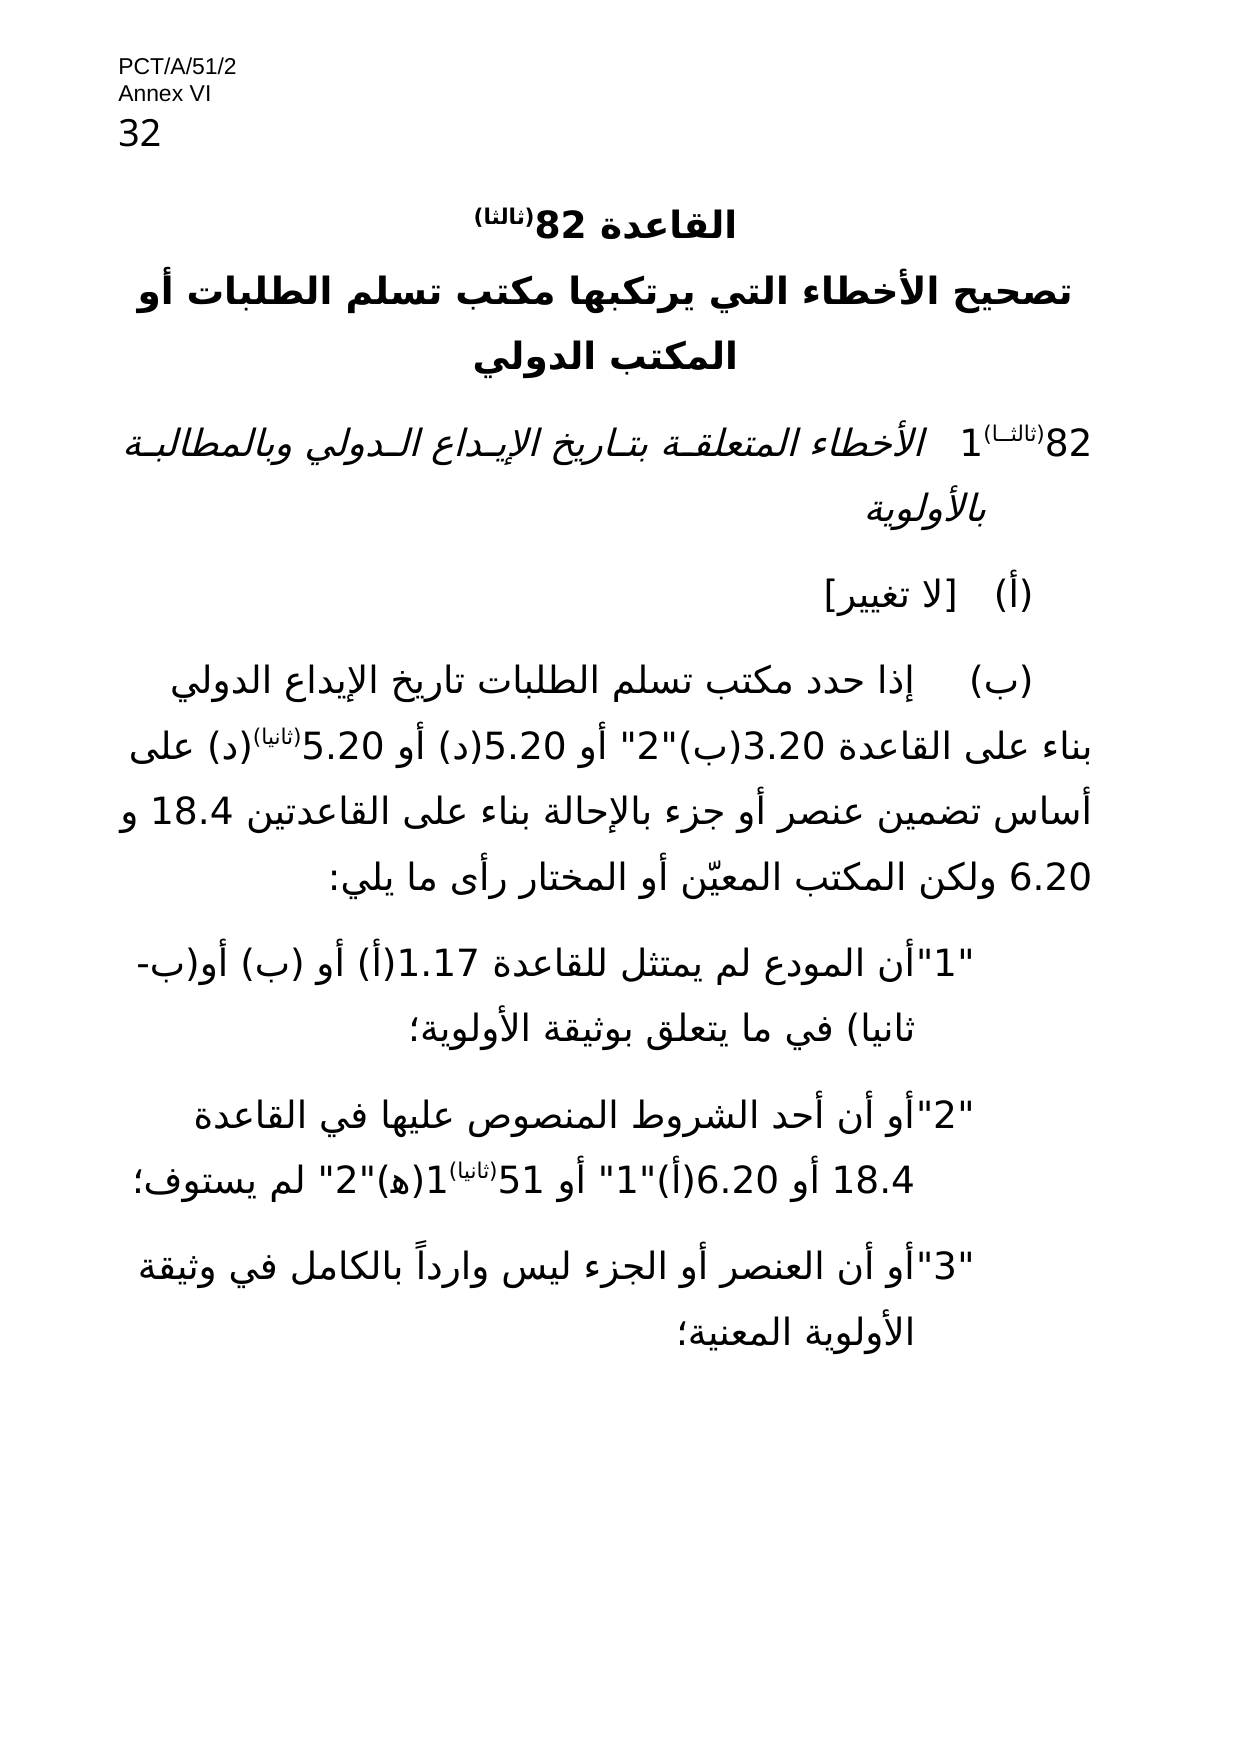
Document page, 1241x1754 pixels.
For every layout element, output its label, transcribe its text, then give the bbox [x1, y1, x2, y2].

text "2" أو أن أحد الشروط المنصوص عليها في القاعدة 18.4 أو 6.20(أ)"1" أو 51(ثانيا)1(ﻫ)"2" لم يستوف؛ [118, 1093, 974, 1202]
text 82(ثالثا)1 الأخطاء المتعلقة بتاريخ الإيداع الدولي وبالمطالبة بالأولوية [118, 421, 1092, 530]
title القاعدة 82(ثالثا) تصحيح الأخطاء التي يرتكبها مكتب تسلم الطلبات أو المكتب الدولي [118, 204, 1092, 378]
text (ب) إذا حدد مكتب تسلم الطلبات تاريخ الإيداع الدولي بناء على القاعدة 3.20(ب)"2" أو 5.20(د) أو 5.20(ثانيا)(د) على أساس تضمين عنصر أو جزء بالإحالة بناء على القاعدتين 18.4 و6.20 ولكن المكتب المعيّن أو المختار رأى ما يلي: [118, 659, 1092, 899]
text "1" أن المودع لم يمتثل للقاعدة 1.17(أ) أو (ب) أو(ب-ثانيا) في ما يتعلق بوثيقة الأولوية؛ [118, 942, 974, 1051]
text "3" أو أن العنصر أو الجزء ليس وارداً بالكامل في وثيقة الأولوية المعنية؛ [118, 1245, 974, 1354]
text (أ) [لا تغيير] [118, 573, 1092, 616]
